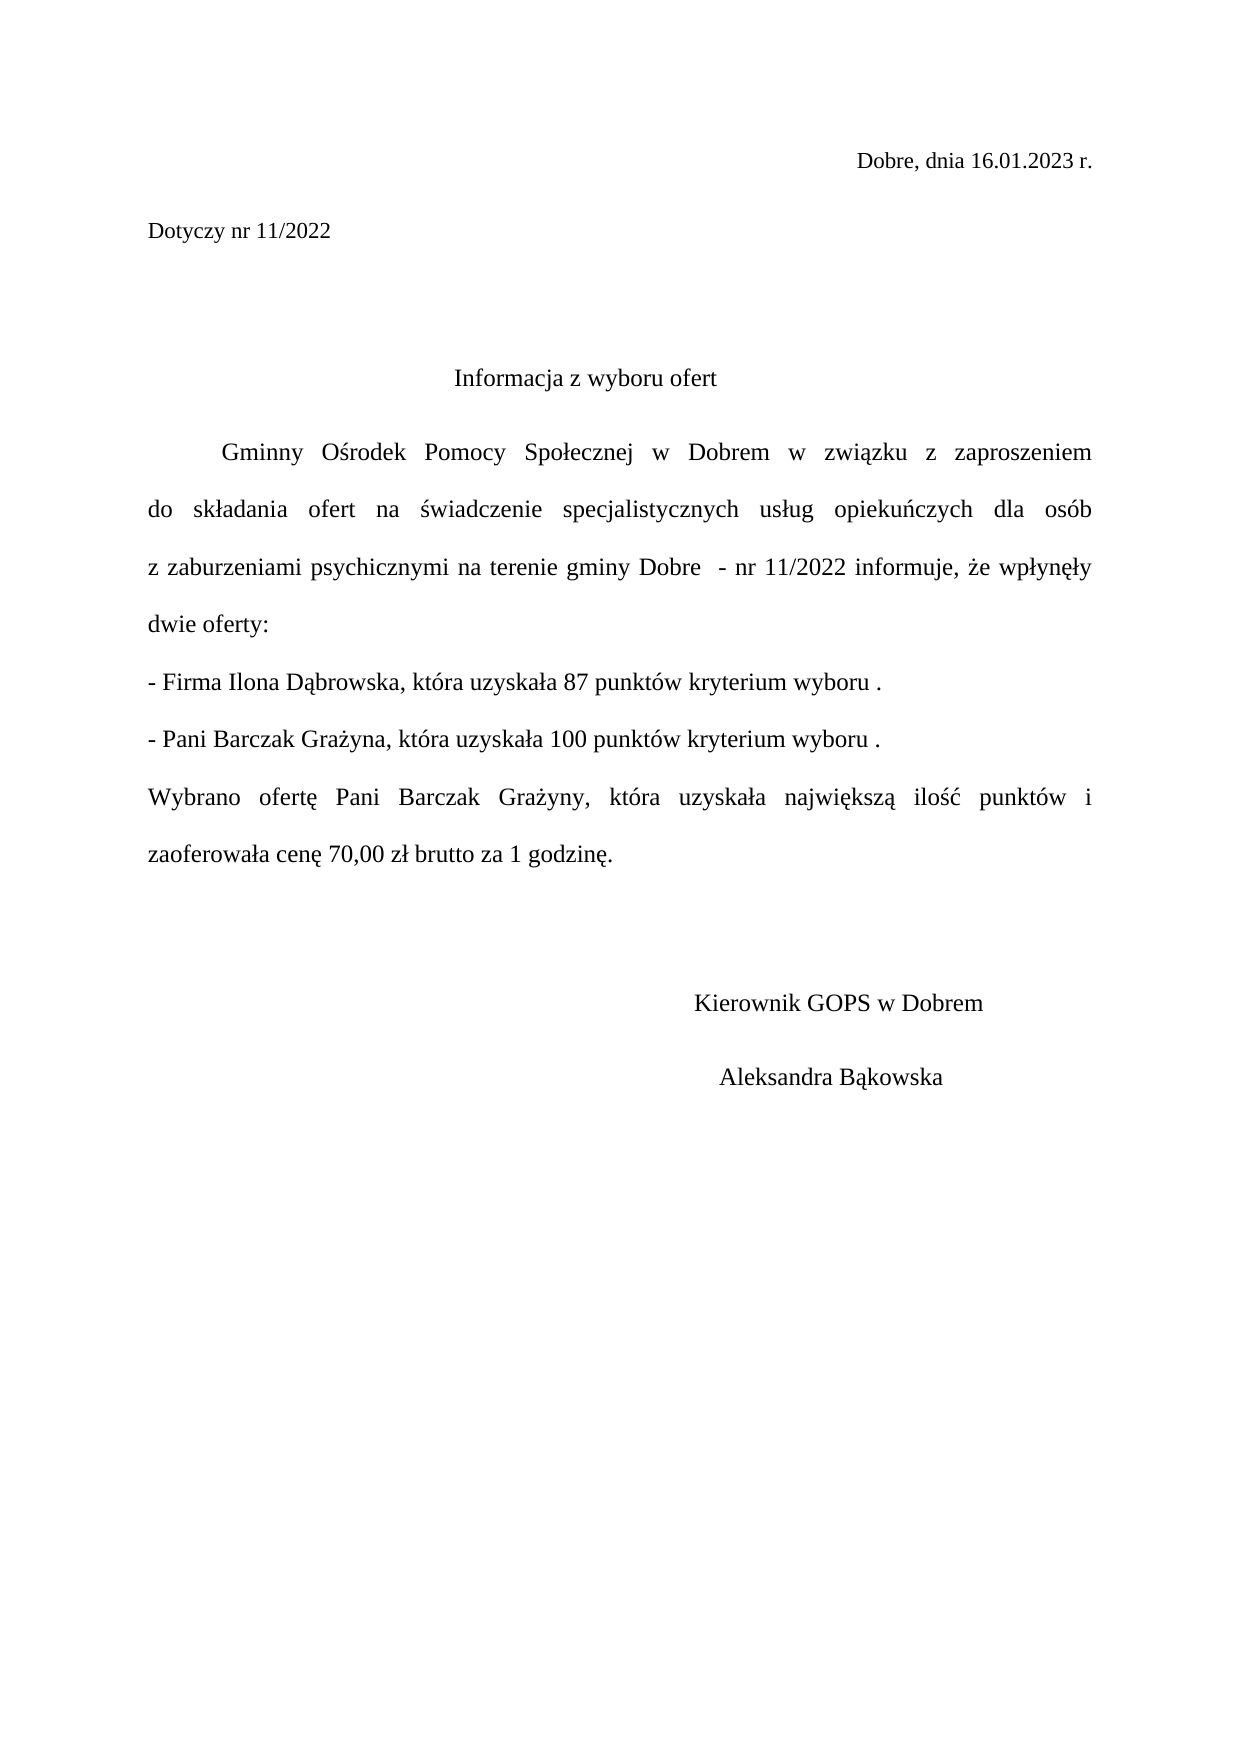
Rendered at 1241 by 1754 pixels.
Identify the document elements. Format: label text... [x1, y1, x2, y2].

text Gminny Ośrodek Pomocy Społecznej w Dobrem w związku z zaproszeniem do składania ofert na świadczenie specjalistycznych usług opiekuńczych dla osób z zaburzeniami psychicznymi na terenie gminy Dobre - nr 11/2022 informuje, że wpłynęły dwie oferty: [148, 437, 1093, 638]
text Informacja z wyboru ofert [148, 363, 1093, 392]
text Kierownik GOPS w Dobrem [148, 988, 1093, 1017]
text Dobre, dnia 16.01.2023 r. [148, 148, 1093, 174]
text - Firma Ilona Dąbrowska, która uzyskała 87 punktów kryterium wyboru . [148, 667, 1093, 696]
text - Pani Barczak Grażyna, która uzyskała 100 punktów kryterium wyboru . [148, 724, 1093, 753]
text Wybrano ofertę Pani Barczak Grażyny, która uzyskała największą ilość punktów i zaoferowała cenę 70,00 zł brutto za 1 godzinę. [148, 782, 1093, 868]
text Aleksandra Bąkowska [148, 1062, 1093, 1091]
text Dotyczy nr 11/2022 [148, 217, 1093, 243]
